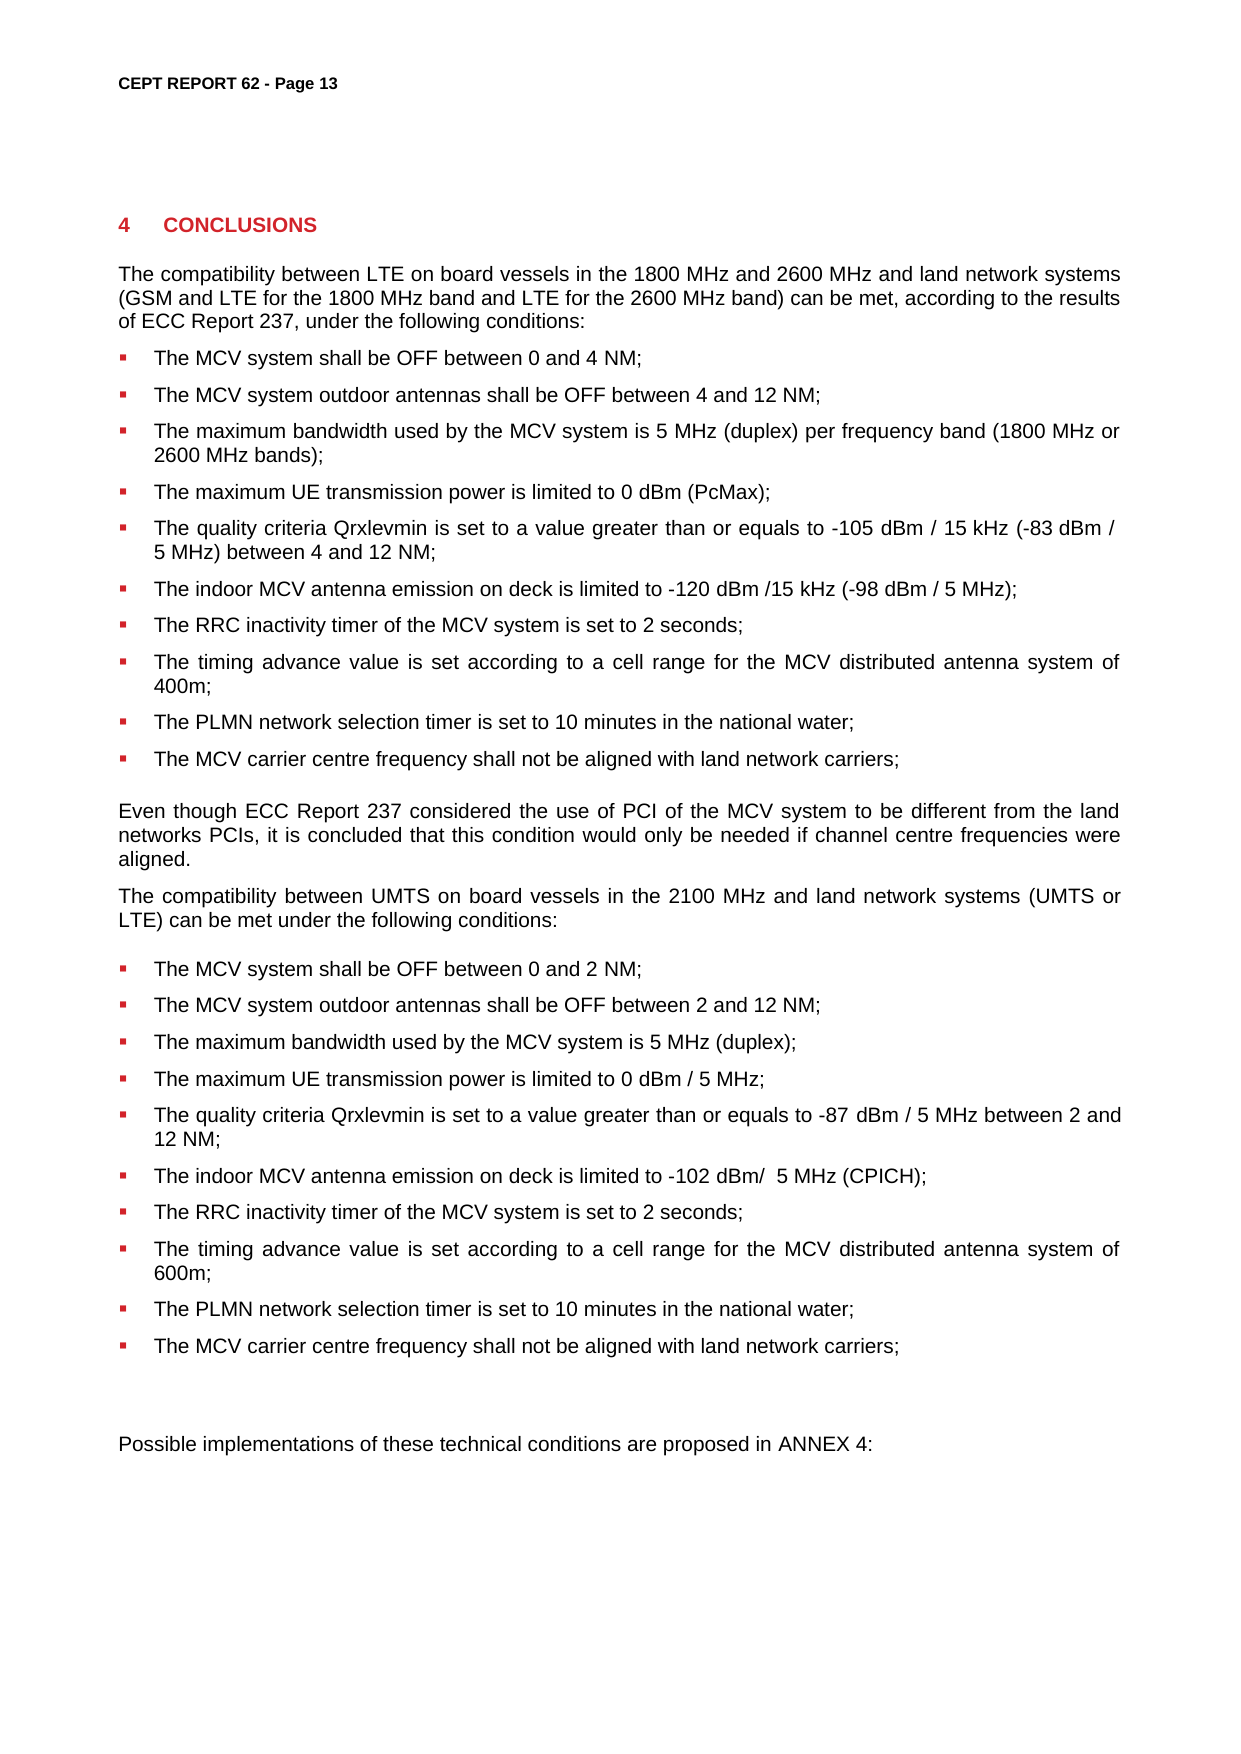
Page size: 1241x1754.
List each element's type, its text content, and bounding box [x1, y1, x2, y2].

list The maximum bandwidth used by the MCV system is 5 MHz (duplex) per frequency band (1800 MHz or 2600 MHz bands); [118, 419, 1122, 467]
list The indoor MCV antenna emission on deck is limited to -120 dBm /15 kHz (-98 dBm / 5 MHz); [118, 577, 1122, 601]
text Possible implementations of these technical conditions are proposed in ANNEX 4: [118, 1432, 1122, 1456]
list The MCV carrier centre frequency shall not be aligned with land network carriers; [118, 1334, 1122, 1358]
list The MCV system shall be OFF between 0 and 4 NM; [118, 346, 1122, 370]
list The maximum bandwidth used by the MCV system is 5 MHz (duplex); [118, 1030, 1122, 1054]
list The timing advance value is set according to a cell range for the MCV distributed antenna system of 400m; [118, 650, 1122, 698]
list The MCV carrier centre frequency shall not be aligned with land network carriers; [118, 747, 1122, 771]
list The MCV system outdoor antennas shall be OFF between 4 and 12 NM; [118, 382, 1122, 406]
list The indoor MCV antenna emission on deck is limited to -102 dBm/ 5 MHz (CPICH); [118, 1163, 1122, 1187]
list The PLMN network selection timer is set to 10 minutes in the national water; [118, 1297, 1122, 1321]
list The quality criteria Qrxlevmin is set to a value greater than or equals to -105 dBm / 15 kHz (-83 dBm / 5 MHz) between 4 and 12 NM; [118, 516, 1122, 564]
list The maximum UE transmission power is limited to 0 dBm / 5 MHz; [118, 1066, 1122, 1090]
list The MCV system outdoor antennas shall be OFF between 2 and 12 NM; [118, 993, 1122, 1017]
list The RRC inactivity timer of the MCV system is set to 2 seconds; [118, 613, 1122, 637]
list The PLMN network selection timer is set to 10 minutes in the national water; [118, 710, 1122, 734]
subtitle ConclusionS [118, 212, 1122, 236]
list The timing advance value is set according to a cell range for the MCV distributed antenna system of 600m; [118, 1237, 1122, 1284]
text The compatibility between LTE on board vessels in the 1800 MHz and 2600 MHz and land network systems (GSM and LTE for the 1800 MHz band and LTE for the 2600 MHz band) can be met, according to the results of ECC Report 237, under the following conditions: [118, 261, 1122, 333]
list The quality criteria Qrxlevmin is set to a value greater than or equals to -87 dBm / 5 MHz between 2 and 12 NM; [118, 1103, 1122, 1151]
text Even though ECC Report 237 considered the use of PCI of the MCV system to be different from the land networks PCIs, it is concluded that this condition would only be needed if channel centre frequencies were aligned. [118, 799, 1122, 871]
list The MCV system shall be OFF between 0 and 2 NM; [118, 957, 1122, 981]
list The maximum UE transmission power is limited to 0 dBm (PcMax); [118, 479, 1122, 503]
list The RRC inactivity timer of the MCV system is set to 2 seconds; [118, 1200, 1122, 1224]
text The compatibility between UMTS on board vessels in the 2100 MHz and land network systems (UMTS or LTE) can be met under the following conditions: [118, 884, 1122, 932]
